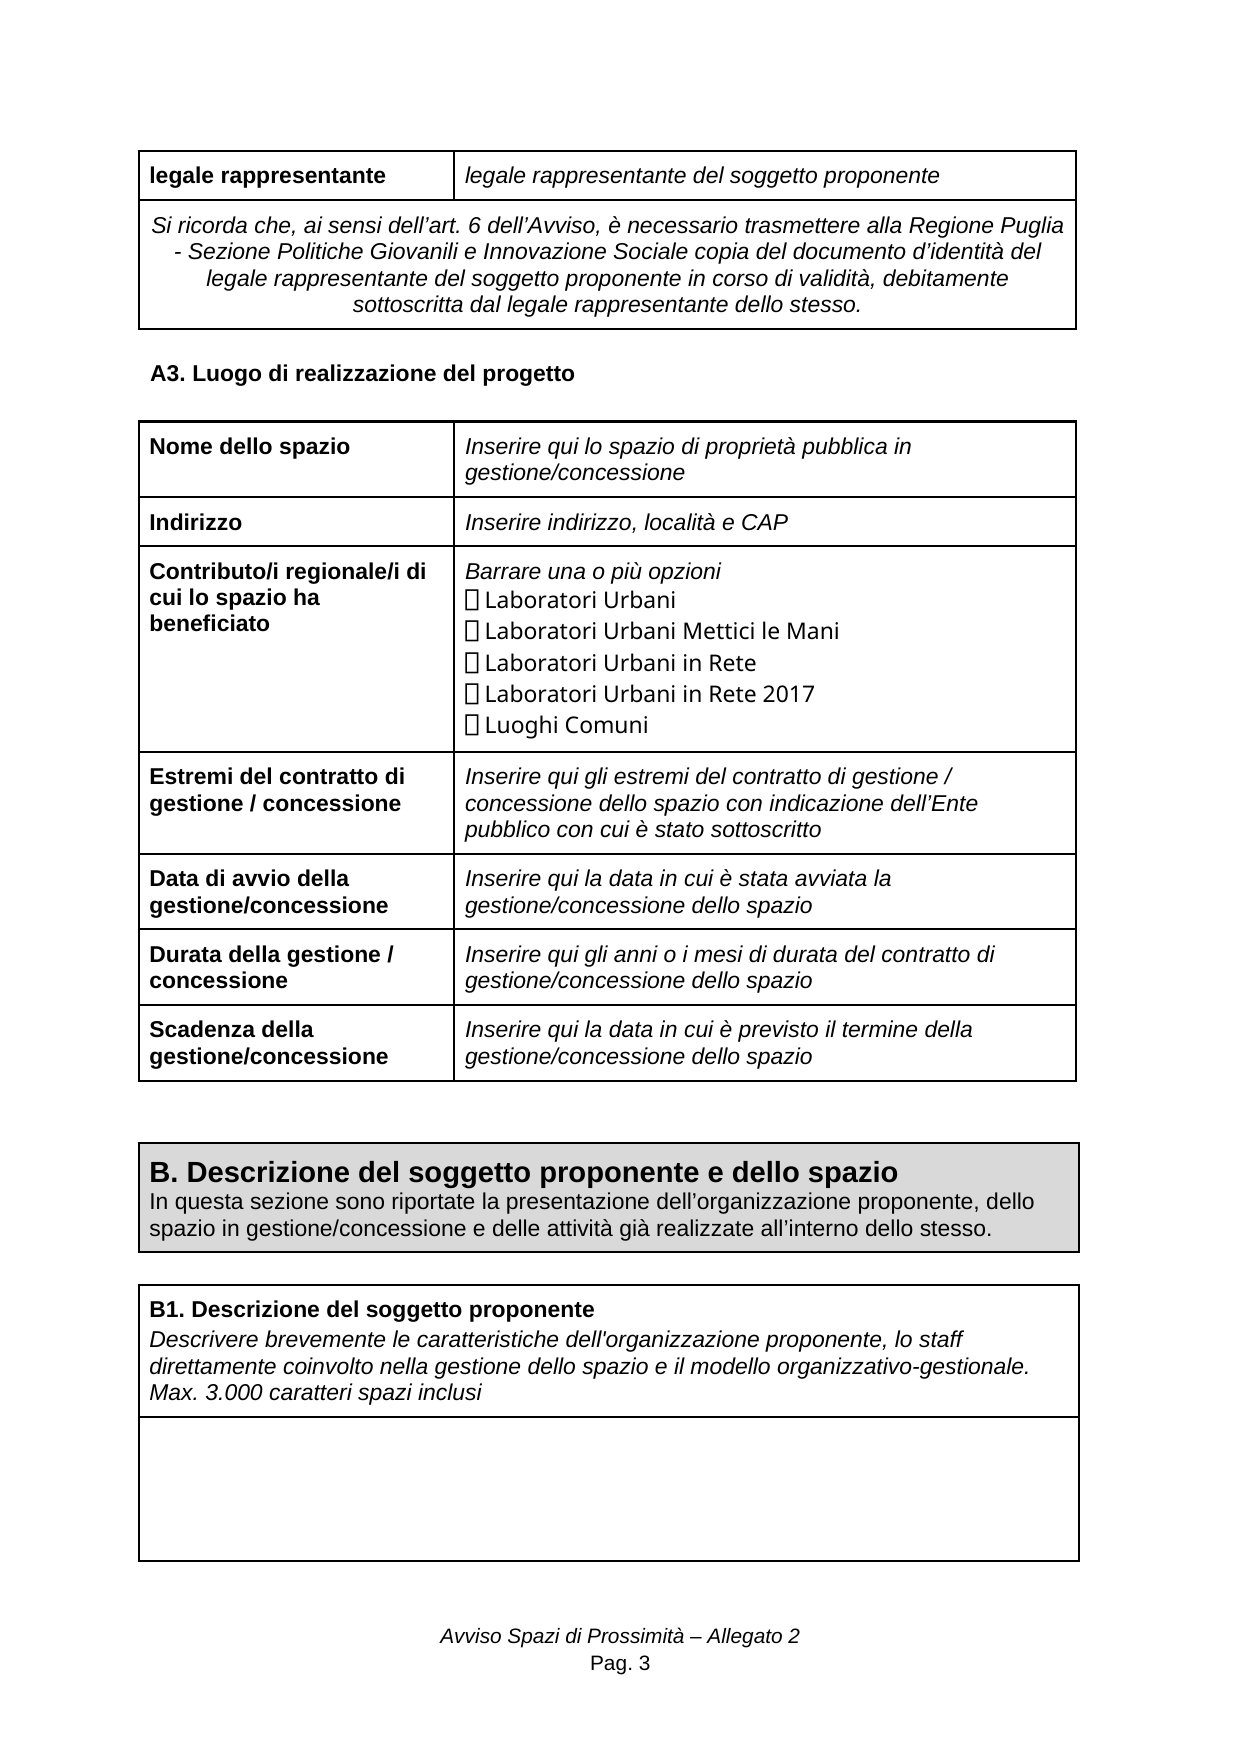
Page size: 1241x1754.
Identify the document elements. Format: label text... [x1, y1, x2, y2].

table_header Inserire qui lo spazio di proprietà pubblica in gestione/concessione [455, 423, 1075, 496]
table_header Nome dello spazio [140, 423, 453, 496]
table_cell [140, 152, 453, 199]
table_header B. Descrizione del soggetto proponente e dello spazio In questa sezione sono riportate la presentazione dell’organizzazione proponente, dello spazio in gestione/concessione e delle attività già realizzate all’interno dello stesso. [140, 1144, 1078, 1251]
table_cell Data di avvio della gestione/concessione [140, 855, 453, 928]
table_cell Estremi del contratto di gestione / concessione [140, 753, 453, 853]
table_header B1. Descrizione del soggetto proponente Descrivere brevemente le caratteristiche dell'organizzazione proponente, lo staff direttamente coinvolto nella gestione dello spazio e il modello organizzativo-gestionale. Max. 3.000 caratteri spazi inclusi [140, 1286, 1078, 1416]
table_cell Inserire qui la data in cui è previsto il termine della gestione/concessione dello spazio [455, 1006, 1075, 1079]
table_cell Durata della gestione / concessione [140, 930, 453, 1004]
text A3. Luogo di realizzazione del progetto [150, 360, 1090, 386]
table_cell Inserire qui gli anni o i mesi di durata del contratto di gestione/concessione dello spazio [455, 930, 1075, 1004]
table_cell [140, 1418, 1078, 1559]
table_cell Inserire qui gli estremi del contratto di gestione / concessione dello spazio con indicazione dell’Ente pubblico con cui è stato sottoscritto [455, 753, 1075, 853]
table_cell Si ricorda che, ai sensi dell’art. 6 dell’Avviso, è necessario trasmettere alla Regione Puglia - Sezione Politiche Giovanili e Innovazione Sociale copia del documento d’identità del legale rappresentante del soggetto proponente in corso di validità, debitamente sottoscritta dal legale rappresentante dello stesso. [140, 201, 1075, 328]
table_cell Inserire indirizzo, località e CAP [455, 498, 1075, 545]
table_cell Inserire qui la data in cui è stata avviata la gestione/concessione dello spazio [455, 855, 1075, 928]
table_cell Barrare una o più opzioni ⎕ Laboratori Urbani ⎕ Laboratori Urbani Mettici le Mani ⎕ Laboratori Urbani in Rete ⎕ Laboratori Urbani in Rete 2017 ⎕ Luoghi Comuni [455, 547, 1075, 751]
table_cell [455, 152, 1075, 199]
table_cell Indirizzo [140, 498, 453, 545]
table_cell Scadenza della gestione/concessione [140, 1006, 453, 1079]
table_cell Contributo/i regionale/i di cui lo spazio ha beneficiato [140, 547, 453, 751]
